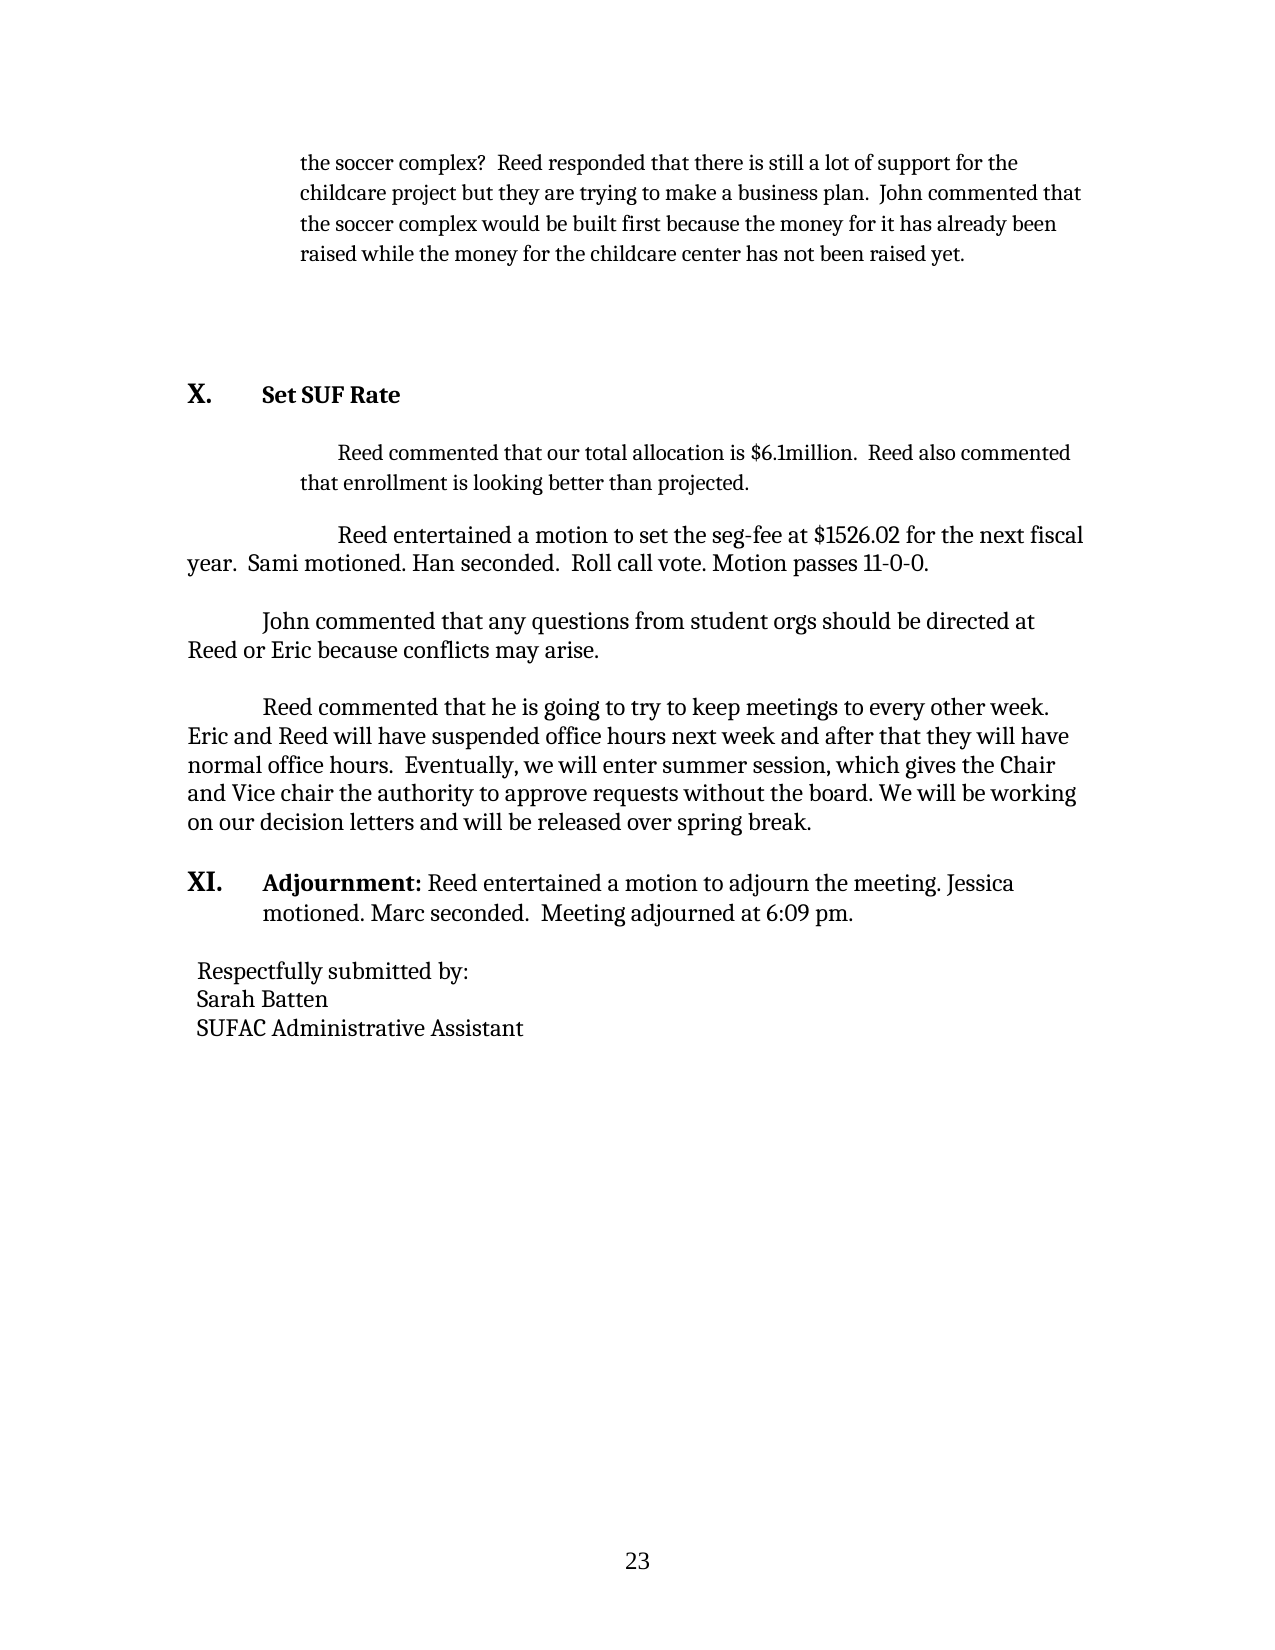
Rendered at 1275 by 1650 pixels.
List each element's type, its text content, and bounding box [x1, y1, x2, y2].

text Reed entertained a motion to set the seg-fee at $1526.02 for the next fiscal year. Sami motioned. Han seconded. Roll call vote. Motion passes 11-0-0. [187, 521, 1087, 578]
text SUFAC Administrative Assistant [197, 1014, 1087, 1043]
text John commented that any questions from student orgs should be directed at Reed or Eric because conflicts may arise. [187, 607, 1087, 664]
list Adjournment: Reed entertained a motion to adjourn the meeting. Jessica motioned. Marc seconded. Meeting adjourned at 6:09 pm. [187, 866, 1087, 928]
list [300, 150, 1087, 267]
text Respectfully submitted by: [187, 957, 1087, 985]
list Set SUF Rate [187, 377, 1087, 411]
text Reed commented that he is going to try to keep meetings to every other week. Eric and Reed will have suspended office hours next week and after that they will have normal office hours. Eventually, we will enter summer session, which gives the Chair and Vice chair the authority to approve requests without the board. We will be working on our decision letters and will be released over spring break. [187, 693, 1087, 837]
text Sarah Batten [197, 985, 1087, 1014]
list Reed commented that our total allocation is $6.1million. Reed also commented that enrollment is looking better than projected. [300, 439, 1087, 496]
